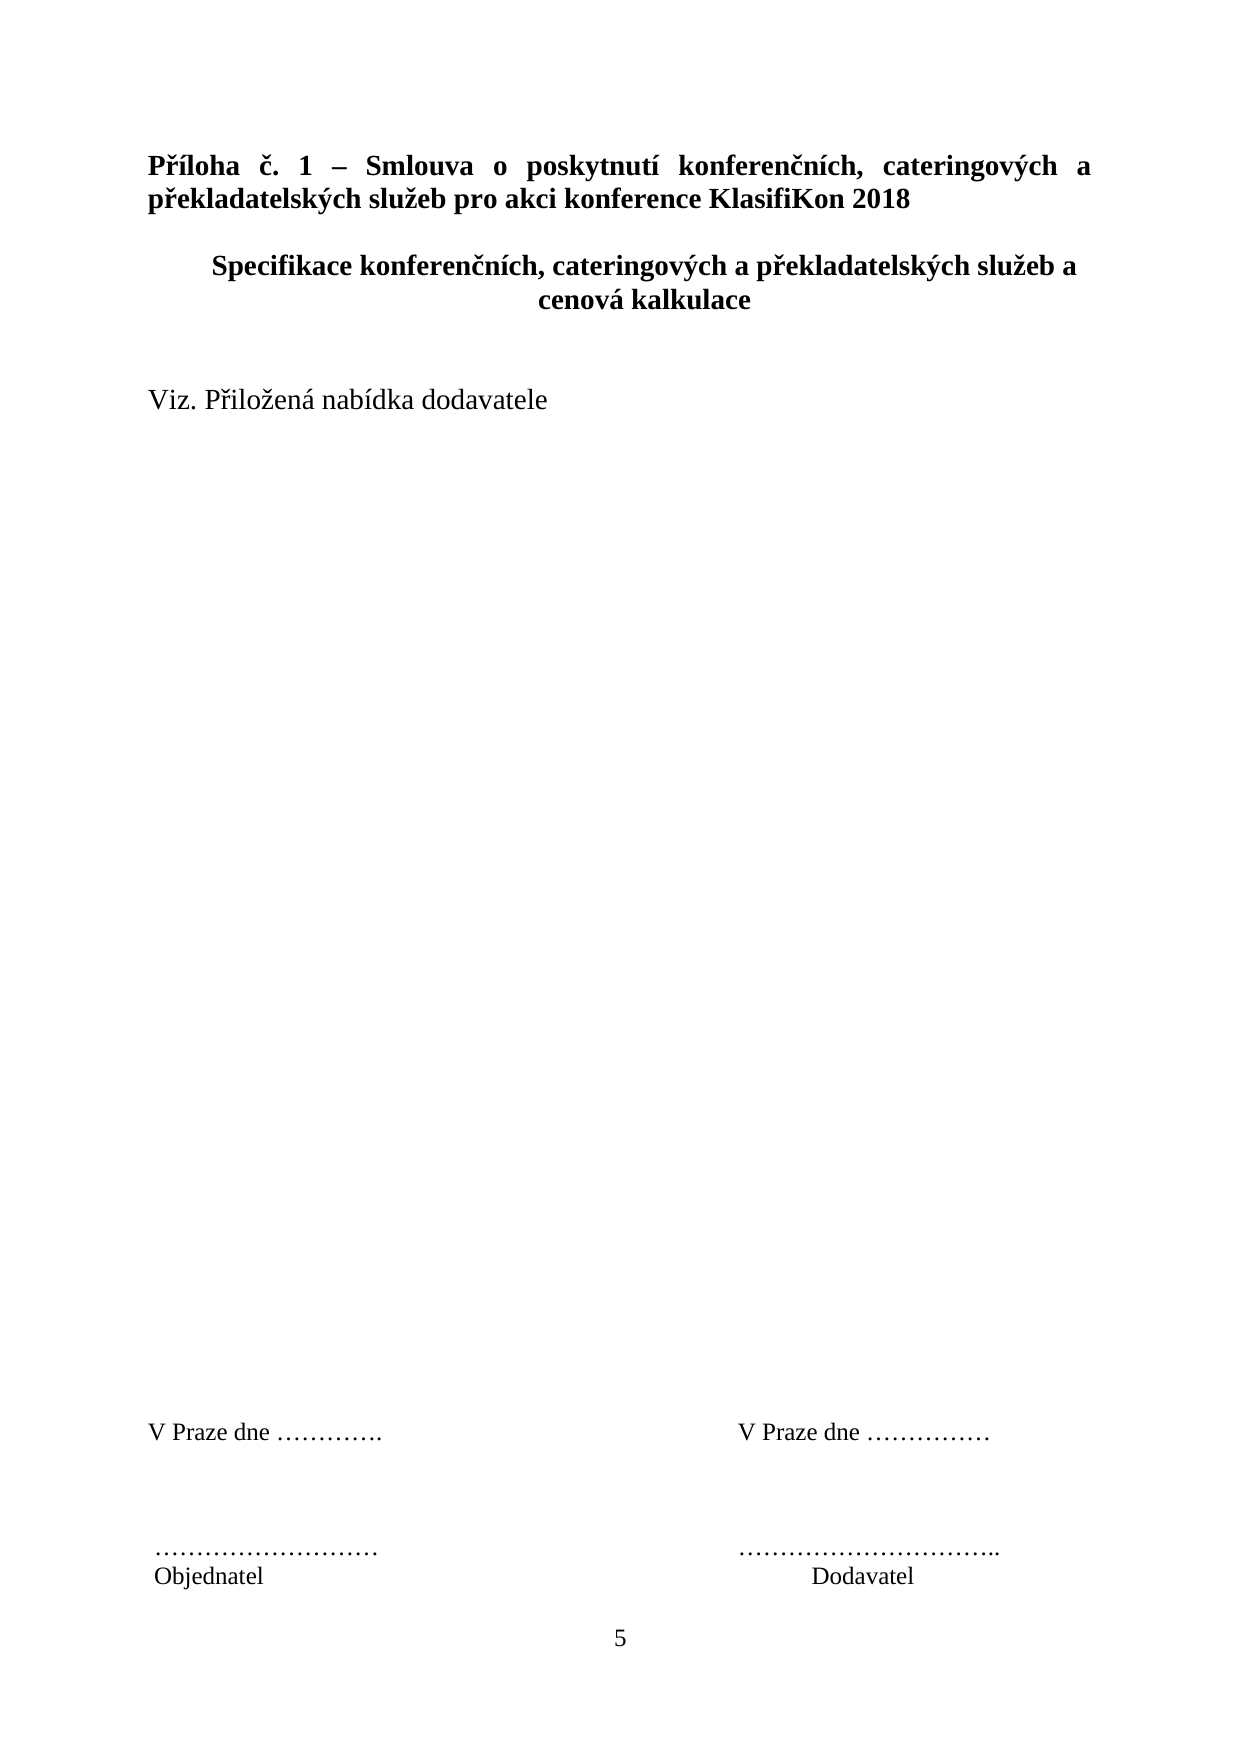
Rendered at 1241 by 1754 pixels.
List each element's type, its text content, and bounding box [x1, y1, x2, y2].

text Viz. Přiložená nabídka dodavatele [148, 382, 1093, 416]
text ……………………… ………………………….. [148, 1532, 1093, 1561]
text Specifikace konferenčních, cateringových a překladatelských služeb a cenová kalkulace [185, 248, 1104, 315]
text Příloha č. 1 – Smlouva o poskytnutí konferenčních, cateringových a překladatelských služeb pro akci konference KlasifiKon 2018 [148, 148, 1093, 215]
text V Praze dne …………. V Praze dne …………… [148, 1417, 1104, 1446]
text Objednatel Dodavatel [148, 1561, 1093, 1590]
